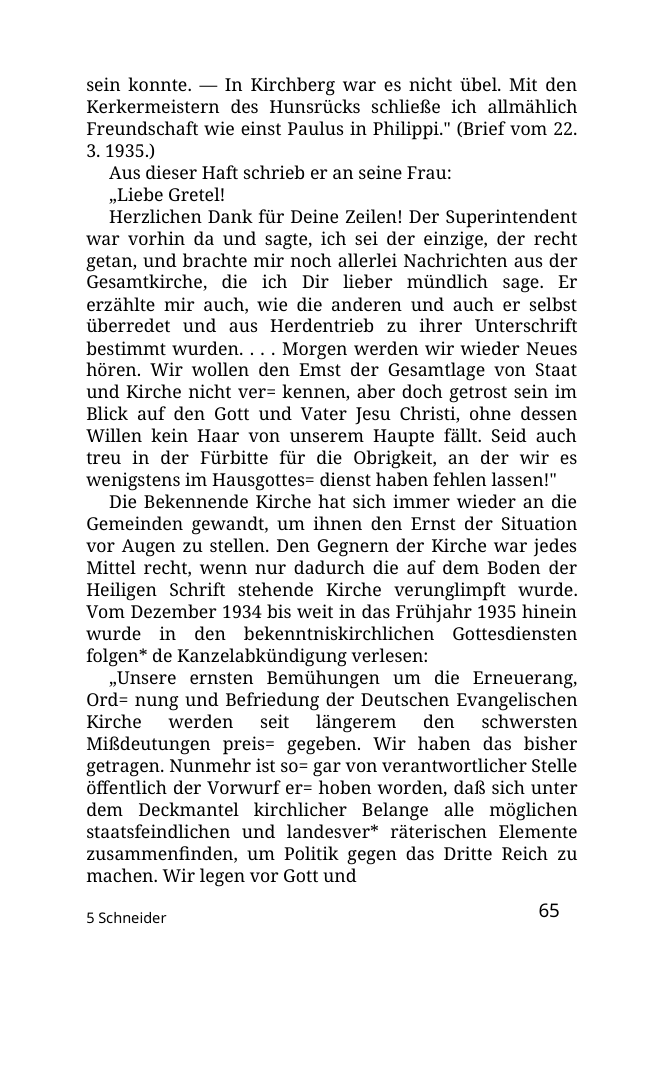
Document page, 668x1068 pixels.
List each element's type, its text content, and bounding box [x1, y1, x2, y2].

text 5 Schneider [86, 912, 578, 926]
text Die Bekennende Kirche hat sich immer wieder an die Gemeinden gewandt, um ihnen den Ernst der Situation vor Augen zu stellen. Den Gegnern der Kirche war jedes Mittel recht, wenn nur dadurch die auf dem Boden der Heiligen Schrift stehende Kirche verunglimpft wurde. Vom Dezember 1934 bis weit in das Frühjahr 1935 hinein wurde in den bekenntniskirchlichen Gottesdiensten folgen* de Kanzelabkündigung verlesen: [86, 491, 578, 667]
text „Liebe Gretel! [86, 183, 578, 206]
text Aus dieser Haft schrieb er an seine Frau: [86, 162, 578, 183]
text Herzlichen Dank für Deine Zeilen! Der Superintendent war vorhin da und sagte, ich sei der einzige, der recht getan, und brachte mir noch allerlei Nachrichten aus der Gesamtkirche, die ich Dir lieber mündlich sage. Er erzählte mir auch, wie die anderen und auch er selbst überredet und aus Herdentrieb zu ihrer Unterschrift bestimmt wurden. . . . Morgen werden wir wieder Neues hören. Wir wollen den Emst der Gesamtlage von Staat und Kirche nicht ver= kennen, aber doch getrost sein im Blick auf den Gott und Vater Jesu Christi, ohne dessen Willen kein Haar von unserem Haupte fällt. Seid auch treu in der Fürbitte für die Obrigkeit, an der wir es wenigstens im Hausgottes= dienst haben fehlen lassen!" [86, 206, 578, 491]
text sein konnte. — In Kirchberg war es nicht übel. Mit den Kerkermeistern des Hunsrücks schließe ich allmählich Freundschaft wie einst Paulus in Philippi." (Brief vom 22. 3. 1935.) [86, 74, 578, 162]
text „Unsere ernsten Bemühungen um die Erneuerang, Ord= nung und Befriedung der Deutschen Evangelischen Kirche werden seit längerem den schwersten Mißdeutungen preis= gegeben. Wir haben das bisher getragen. Nunmehr ist so= gar von verantwortlicher Stelle öffentlich der Vorwurf er= hoben worden, daß sich unter dem Deckmantel kirchlicher Belange alle möglichen staatsfeindlichen und landesver* räterischen Elemente zusammenfinden, um Politik gegen das Dritte Reich zu machen. Wir legen vor Gott und [86, 667, 578, 887]
